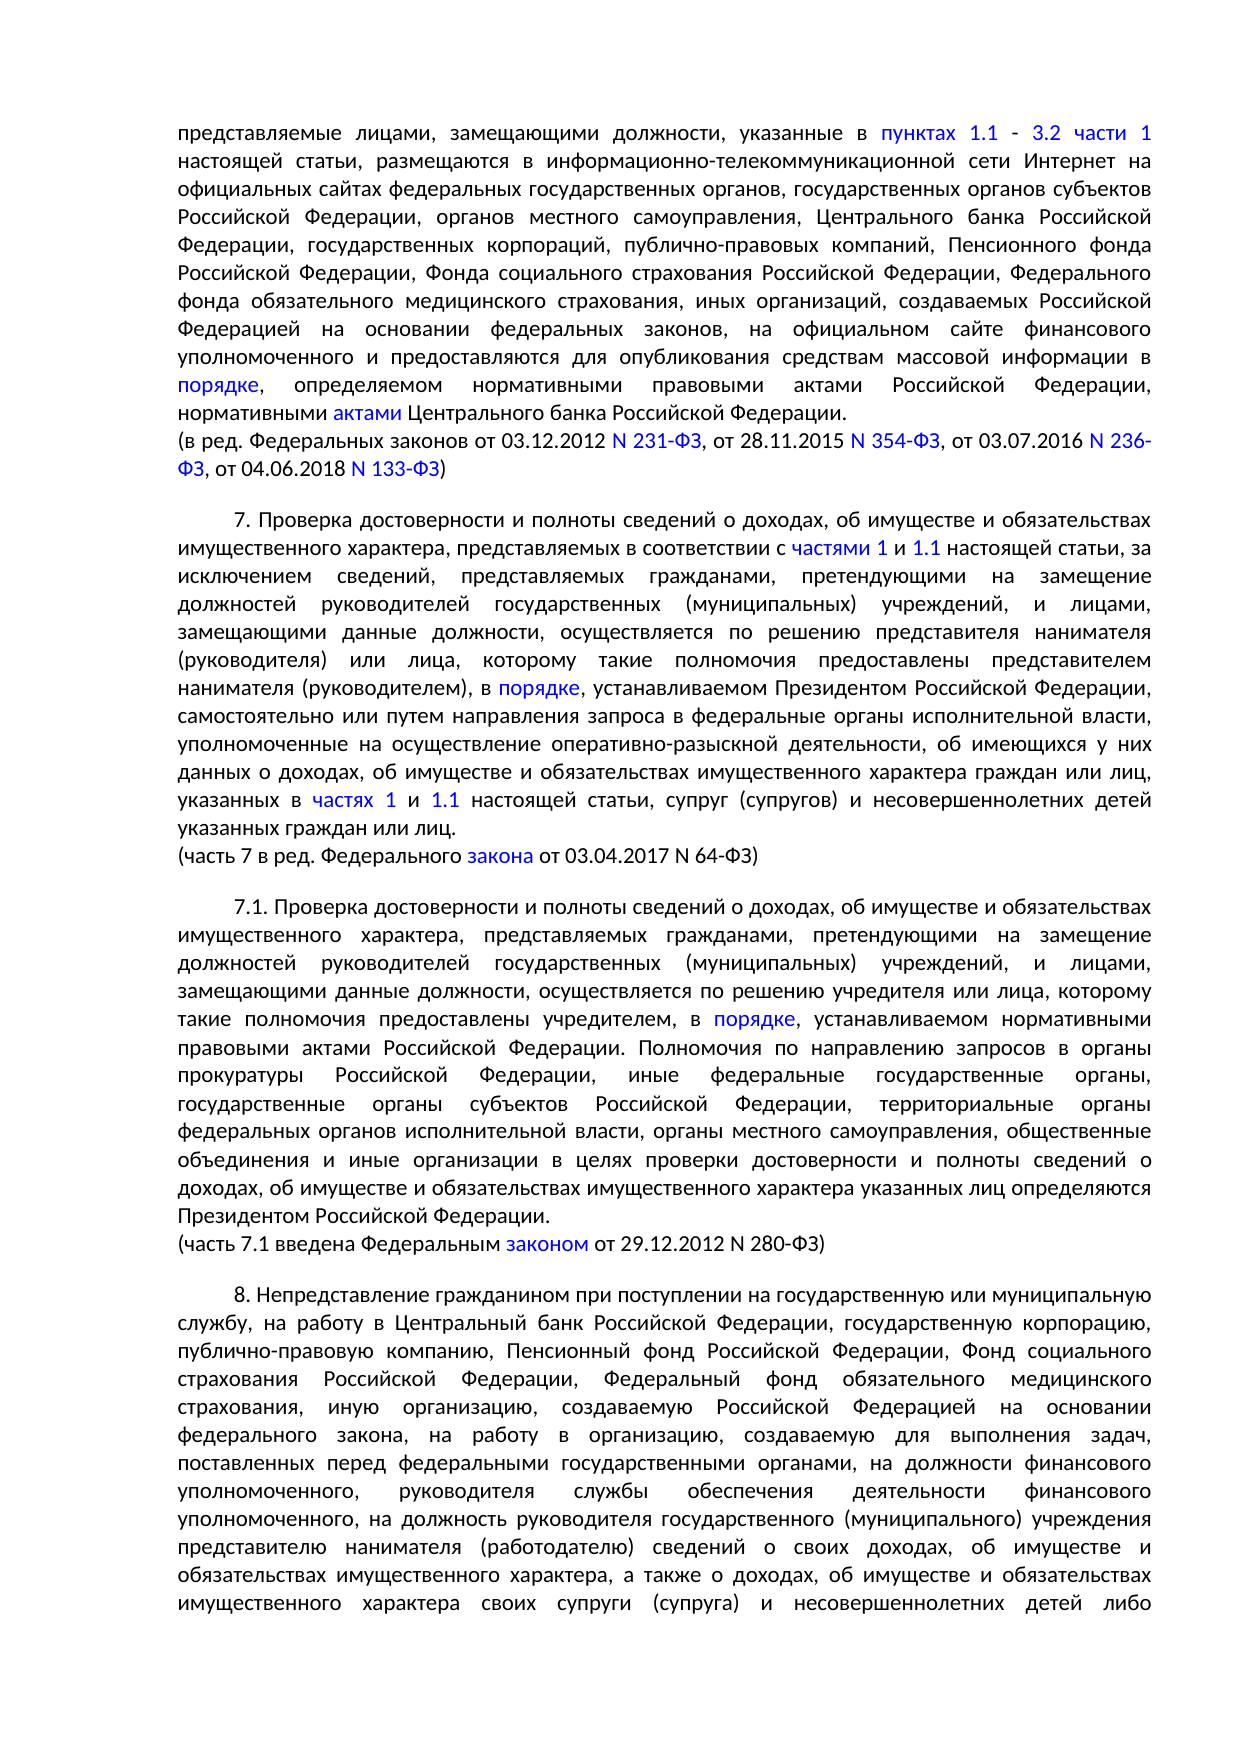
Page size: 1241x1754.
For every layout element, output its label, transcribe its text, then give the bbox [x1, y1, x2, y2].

text (часть 7.1 введена Федеральным законом от 29.12.2012 N 280-ФЗ) [177, 1229, 1152, 1257]
text 7.1. Проверка достоверности и полноты сведений о доходах, об имуществе и обязательствах имущественного характера, представляемых гражданами, претендующими на замещение должностей руководителей государственных (муниципальных) учреждений, и лицами, замещающими данные должности, осуществляется по решению учредителя или лица, которому такие полномочия предоставлены учредителем, в порядке, устанавливаемом нормативными правовыми актами Российской Федерации. Полномочия по направлению запросов в органы прокуратуры Российской Федерации, иные федеральные государственные органы, государственные органы субъектов Российской Федерации, территориальные органы федеральных органов исполнительной власти, органы местного самоуправления, общественные объединения и иные организации в целях проверки достоверности и полноты сведений о доходах, об имуществе и обязательствах имущественного характера указанных лиц определяются Президентом Российской Федерации. [177, 892, 1152, 1229]
text (в ред. Федеральных законов от 03.12.2012 N 231-ФЗ, от 28.11.2015 N 354-ФЗ, от 03.07.2016 N 236-ФЗ, от 04.06.2018 N 133-ФЗ) [177, 426, 1152, 482]
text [177, 1280, 1152, 1616]
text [177, 118, 1152, 426]
text 7. Проверка достоверности и полноты сведений о доходах, об имуществе и обязательствах имущественного характера, представляемых в соответствии с частями 1 и 1.1 настоящей статьи, за исключением сведений, представляемых гражданами, претендующими на замещение должностей руководителей государственных (муниципальных) учреждений, и лицами, замещающими данные должности, осуществляется по решению представителя нанимателя (руководителя) или лица, которому такие полномочия предоставлены представителем нанимателя (руководителем), в порядке, устанавливаемом Президентом Российской Федерации, самостоятельно или путем направления запроса в федеральные органы исполнительной власти, уполномоченные на осуществление оперативно-разыскной деятельности, об имеющихся у них данных о доходах, об имуществе и обязательствах имущественного характера граждан или лиц, указанных в частях 1 и 1.1 настоящей статьи, супруг (супругов) и несовершеннолетних детей указанных граждан или лиц. [177, 505, 1152, 842]
text (часть 7 в ред. Федерального закона от 03.04.2017 N 64-ФЗ) [177, 842, 1152, 869]
